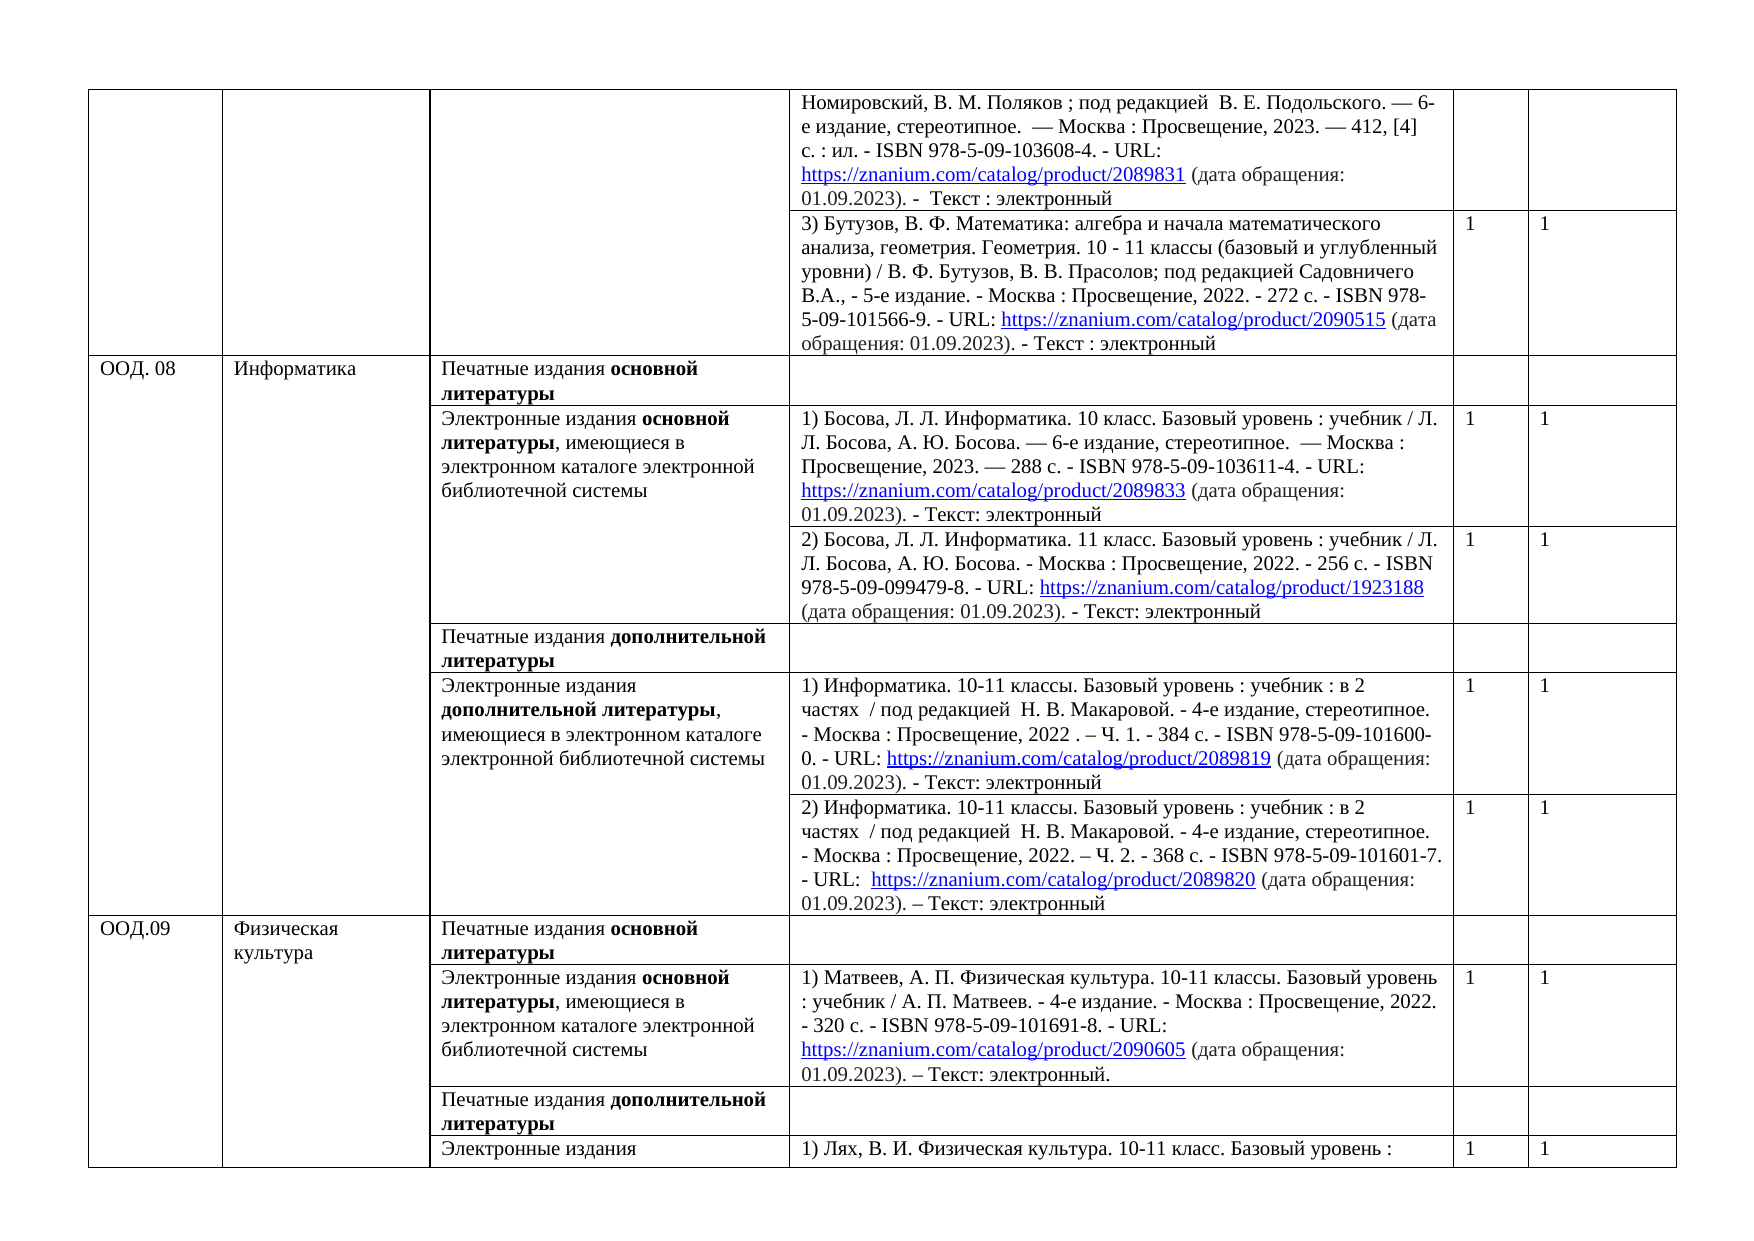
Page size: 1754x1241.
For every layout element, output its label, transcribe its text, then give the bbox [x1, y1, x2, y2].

table_cell [1454, 624, 1528, 672]
table_cell 1 [1529, 795, 1676, 915]
table_cell Электронные издания основной литературы, имеющиеся в электронном каталоге электронной библиотечной системы [431, 965, 789, 1086]
table_cell 1 [1529, 90, 1676, 210]
table_cell [1529, 356, 1676, 404]
table_cell 1 [1454, 406, 1528, 526]
table_cell Печатные издания дополнительной литературы [431, 1087, 789, 1135]
table_cell [790, 624, 1453, 672]
table_cell Печатные издания основной литературы [431, 916, 789, 964]
table_cell 1 [1454, 527, 1528, 623]
table_cell [790, 356, 1453, 404]
table_cell Электронные издания основной литературы, имеющиеся в электронном каталоге электронной библиотечной системы [431, 406, 789, 623]
table_cell [1454, 1087, 1528, 1135]
table_cell ООД. 08 [89, 356, 222, 915]
table_cell [1529, 916, 1676, 964]
table_cell 1 [1529, 527, 1676, 623]
table_cell 1 [1529, 673, 1676, 794]
table_cell 1) Информатика. 10-11 классы. Базовый уровень : учебник : в 2 частях / под редакцией Н. В. Макаровой. - 4-е издание, стереотипное. - Москва : Просвещение, 2022 . – Ч. 1. - 384 с. - ISBN 978-5-09-101600-0. - URL: https://znanium.com/catalog/product/2089819 (дата обращения: 01.09.2023). - Текст: электронный [790, 673, 1453, 794]
table_cell [790, 1087, 1453, 1135]
table_cell 2) Информатика. 10-11 классы. Базовый уровень : учебник : в 2 частях / под редакцией Н. В. Макаровой. - 4-е издание, стереотипное. - Москва : Просвещение, 2022. – Ч. 2. - 368 с. - ISBN 978-5-09-101601-7. - URL: https://znanium.com/catalog/product/2089820 (дата обращения: 01.09.2023). – Текст: электронный [790, 795, 1453, 915]
table_cell Электронные издания дополнительной литературы, имеющиеся в электронном каталоге электронной библиотечной системы [431, 673, 789, 915]
table_cell [1529, 624, 1676, 672]
table_cell 1 [1529, 1136, 1676, 1167]
table_cell Информатика [223, 356, 429, 915]
table_cell 1 [1529, 211, 1676, 355]
table_cell 1) Матвеев, А. П. Физическая культура. 10-11 классы. Базовый уровень : учебник / А. П. Матвеев. - 4-е издание. - Москва : Просвещение, 2022. - 320 с. - ISBN 978-5-09-101691-8. - URL: https://znanium.com/catalog/product/2090605 (дата обращения: 01.09.2023). – Текст: электронный. [790, 965, 1453, 1086]
table_cell Физическая культура [223, 916, 429, 1167]
table_cell 1) Босова, Л. Л. Информатика. 10 класс. Базовый уровень : учебник / Л. Л. Босова, А. Ю. Босова. — 6-е издание, стереотипное. — Москва : Просвещение, 2023. — 288 с. - ISBN 978-5-09-103611-4. - URL: https://znanium.com/catalog/product/2089833 (дата обращения: 01.09.2023). - Текст: электронный [790, 406, 1453, 526]
table_cell 2) Босова, Л. Л. Информатика. 11 класс. Базовый уровень : учебник / Л. Л. Босова, А. Ю. Босова. - Москва : Просвещение, 2022. - 256 с. - ISBN 978-5-09-099479-8. - URL: https://znanium.com/catalog/product/1923188 (дата обращения: 01.09.2023). - Текст: электронный [790, 527, 1453, 623]
table_cell [1454, 916, 1528, 964]
table_cell 1 [1454, 965, 1528, 1086]
table_cell ООД.09 [89, 916, 222, 1167]
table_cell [431, 1136, 789, 1167]
table_cell 1 [1454, 795, 1528, 915]
table_cell [1529, 1087, 1676, 1135]
table_cell 1 [1454, 1136, 1528, 1167]
table_cell Печатные издания основной литературы [431, 356, 789, 404]
table_cell [1454, 356, 1528, 404]
table_cell 3) Бутузов, В. Ф. Математика: алгебра и начала математического анализа, геометрия. Геометрия. 10 - 11 классы (базовый и углубленный уровни) / В. Ф. Бутузов, В. В. Прасолов; под редакцией Садовничего В.А., - 5-е издание. - Москва : Просвещение, 2022. - 272 с. - ISBN 978-5-09-101566-9. - URL: https://znanium.com/catalog/product/2090515 (дата обращения: 01.09.2023). - Текст : электронный [790, 211, 1453, 355]
table_cell 1 [1454, 673, 1528, 794]
table_cell 1 [1529, 406, 1676, 526]
table_cell [790, 916, 1453, 964]
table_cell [790, 90, 1453, 210]
table_cell 1 [1454, 211, 1528, 355]
table_cell 1 [1454, 90, 1528, 210]
table_cell Печатные издания дополнительной литературы [431, 624, 789, 672]
table_cell 1 [1529, 965, 1676, 1086]
